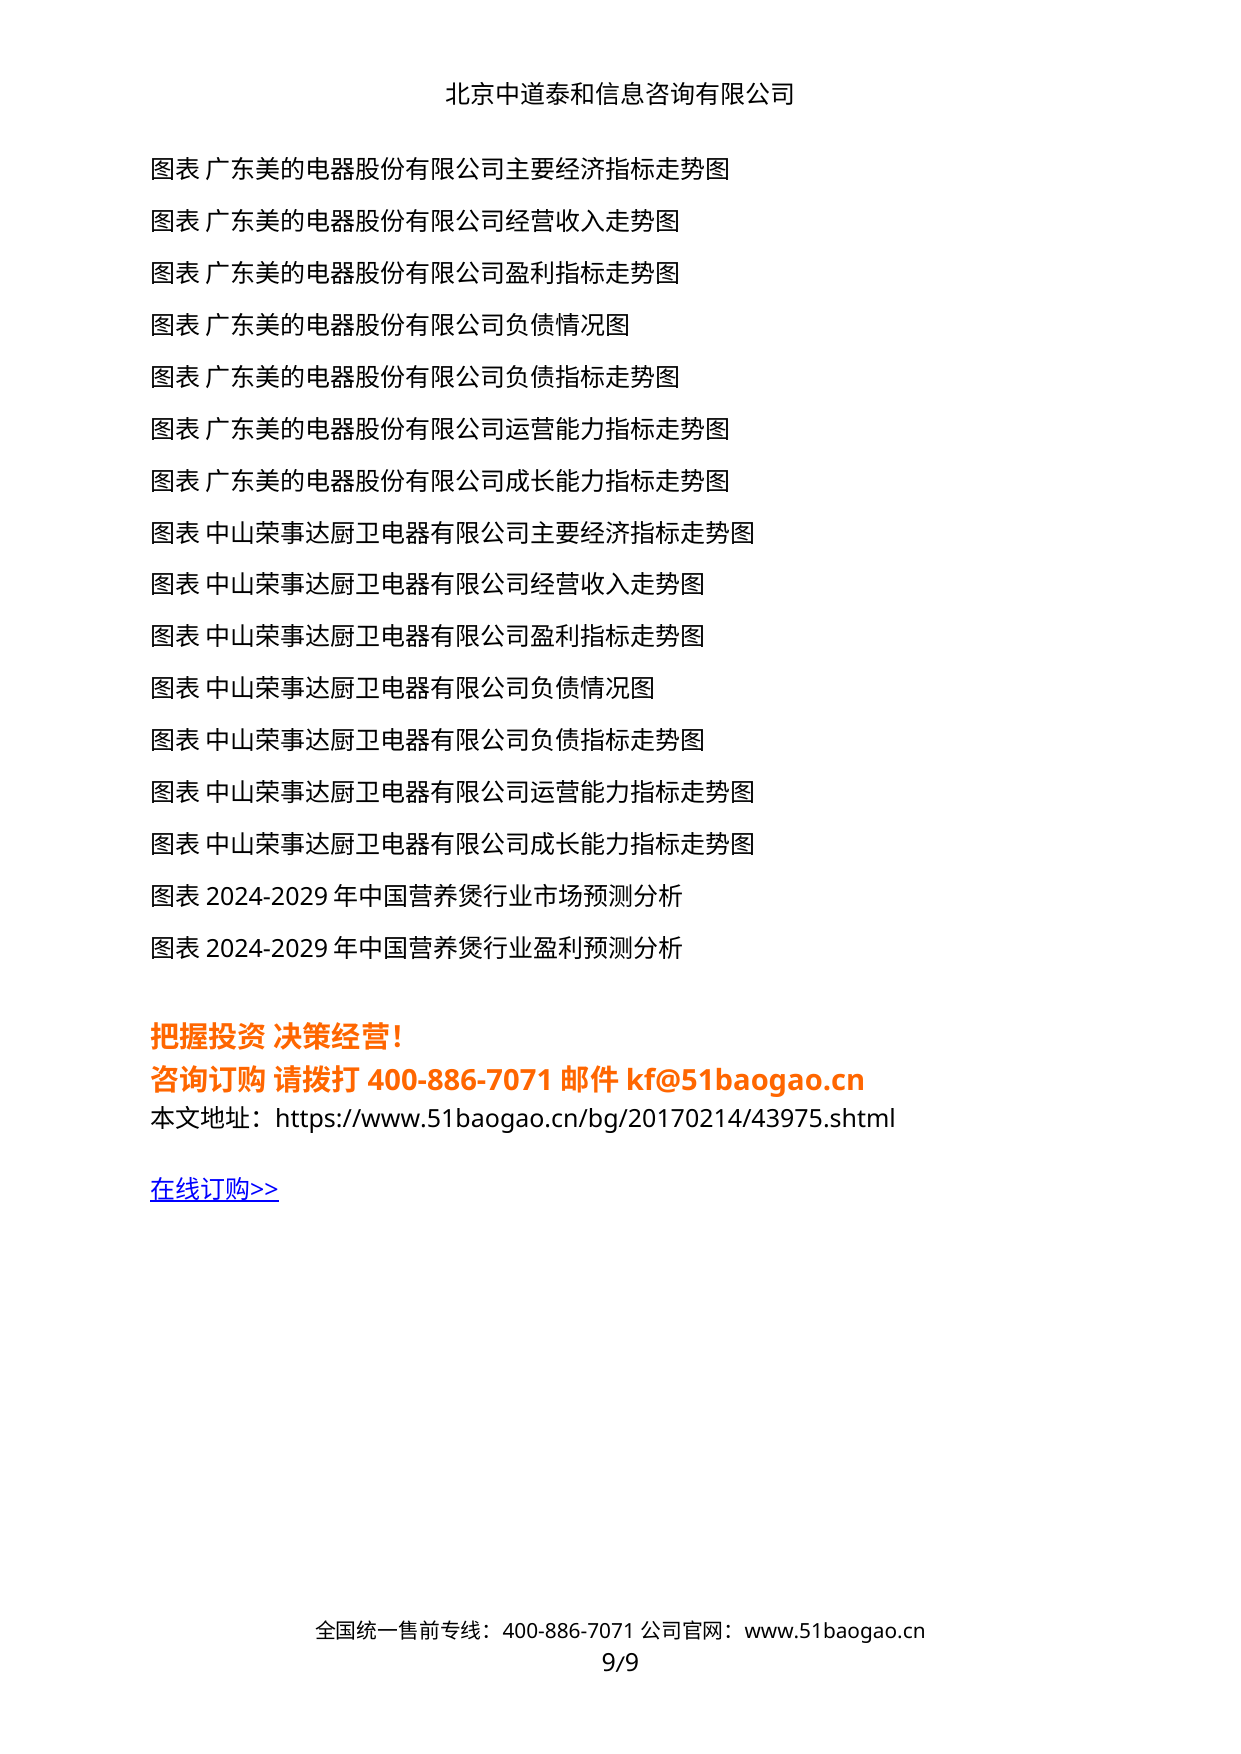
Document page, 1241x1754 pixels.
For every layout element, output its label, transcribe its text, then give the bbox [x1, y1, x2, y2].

text 图表 广东美的电器股份有限公司主要经济指标走势图 [150, 150, 1090, 186]
text 图表 中山荣事达厨卫电器有限公司成长能力指标走势图 [150, 824, 1090, 861]
text 图表 中山荣事达厨卫电器有限公司主要经济指标走势图 [150, 513, 1090, 549]
text 把握投资 决策经营！咨询订购 请拨打 400-886-7071 邮件 kf@51baogao.cn本文地址：https://www.51baogao.cn/bg/20170214/43975.shtml [150, 980, 1090, 1135]
text 在线订购>> [150, 1135, 1090, 1205]
text 图表 中山荣事达厨卫电器有限公司负债指标走势图 [150, 721, 1090, 757]
text 图表 广东美的电器股份有限公司负债指标走势图 [150, 357, 1090, 394]
text 图表 2024-2029年中国营养煲行业市场预测分析 [150, 876, 1090, 912]
text 图表 中山荣事达厨卫电器有限公司经营收入走势图 [150, 565, 1090, 601]
text 图表 中山荣事达厨卫电器有限公司负债情况图 [150, 669, 1090, 705]
text 图表 广东美的电器股份有限公司经营收入走势图 [150, 202, 1090, 238]
text 图表 广东美的电器股份有限公司盈利指标走势图 [150, 254, 1090, 290]
text 图表 广东美的电器股份有限公司运营能力指标走势图 [150, 409, 1090, 446]
text 图表 中山荣事达厨卫电器有限公司盈利指标走势图 [150, 617, 1090, 653]
text 图表 中山荣事达厨卫电器有限公司运营能力指标走势图 [150, 772, 1090, 809]
text 图表 2024-2029年中国营养煲行业盈利预测分析 [150, 928, 1090, 964]
text 图表 广东美的电器股份有限公司负债情况图 [150, 306, 1090, 342]
text 图表 广东美的电器股份有限公司成长能力指标走势图 [150, 461, 1090, 497]
